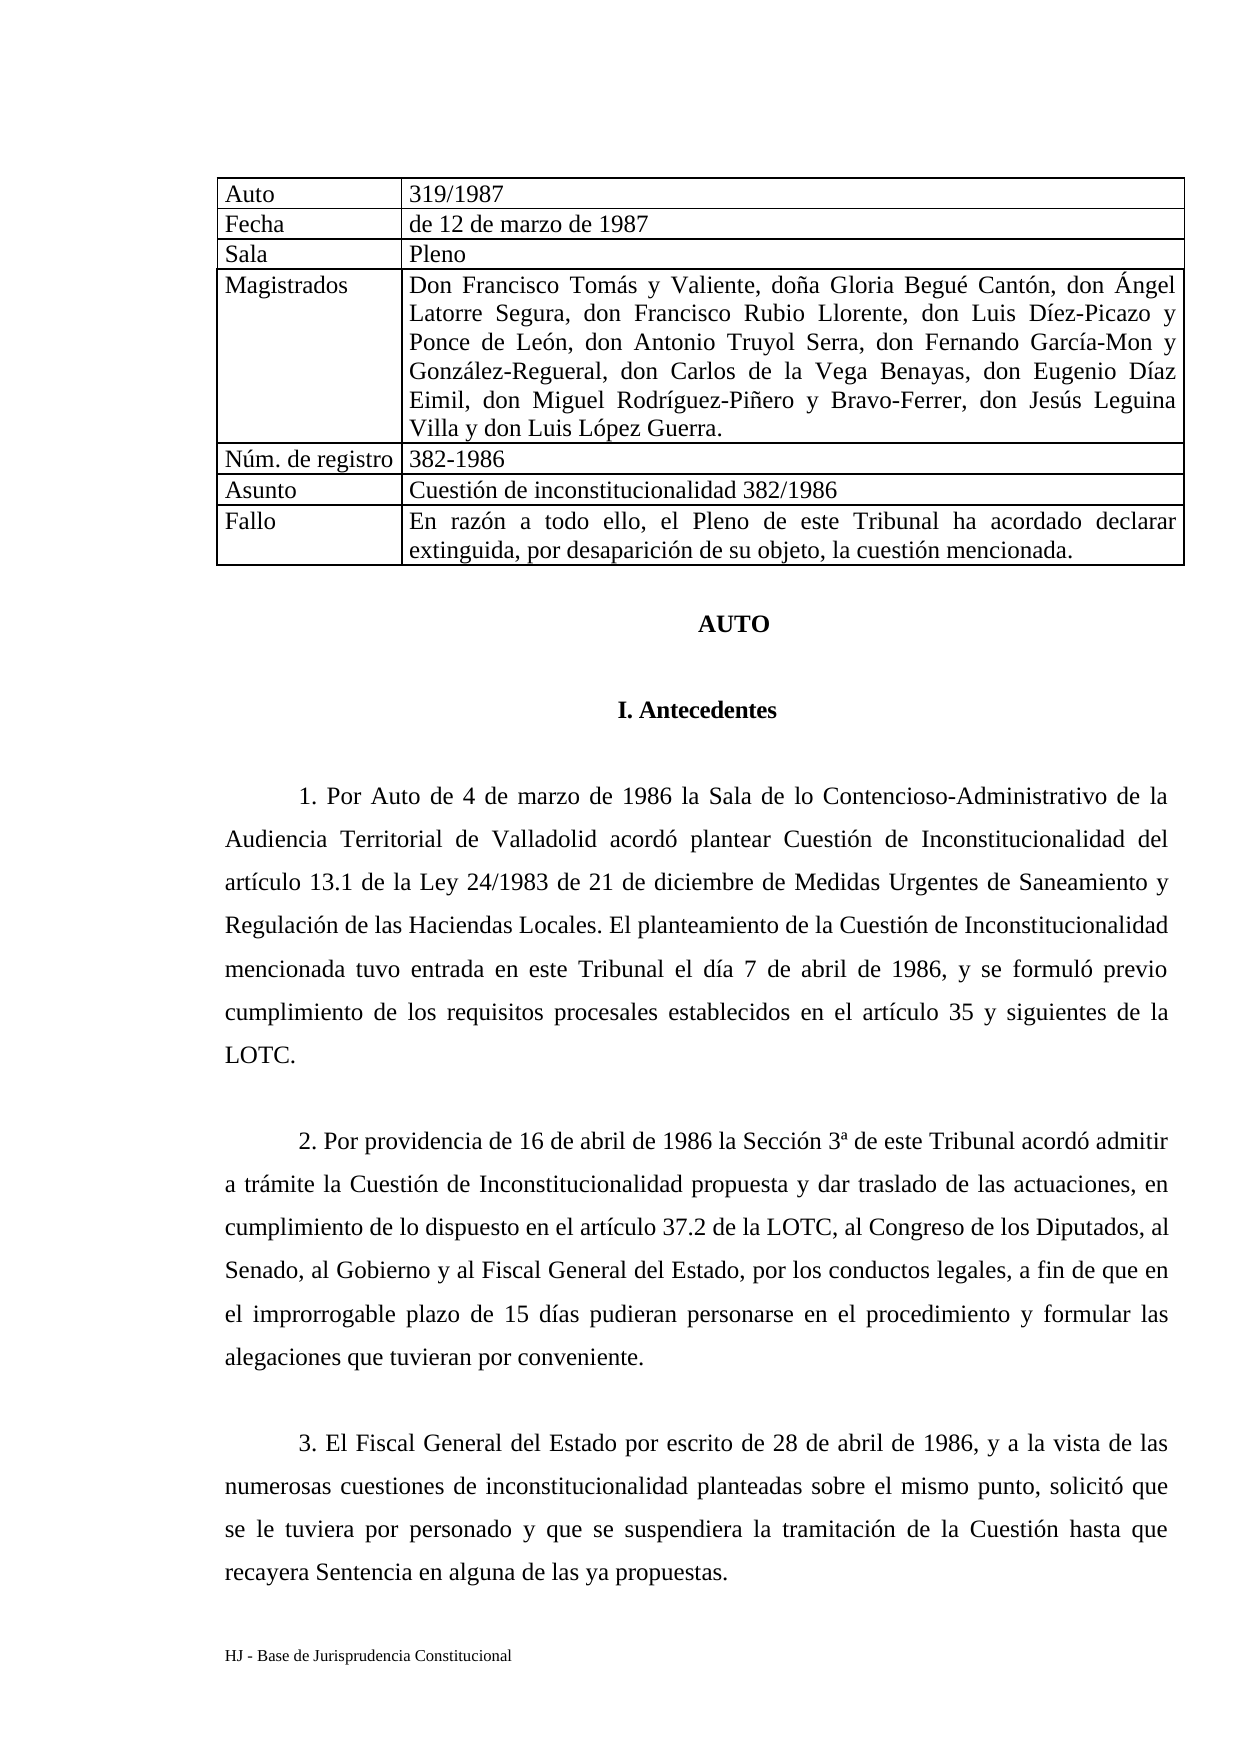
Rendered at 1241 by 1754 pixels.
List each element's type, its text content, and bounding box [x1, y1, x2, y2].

table_header 319/1987 [402, 179, 1184, 207]
table_cell 382-1986 [403, 444, 1183, 473]
text 1. Por Auto de 4 de marzo de 1986 la Sala de lo Contencioso-Administrativo de la Audiencia Territorial de Valladolid acordó plantear Cuestión de Inconstitucionalidad del artículo 13.1 de la Ley 24/1983 de 21 de diciembre de Medidas Urgentes de Saneamiento y Regulación de las Haciendas Locales. El planteamiento de la Cuestión de Inconstitucionalidad mencionada tuvo entrada en este Tribunal el día 7 de abril de 1986, y se formuló previo cumplimiento de los requisitos procesales establecidos en el artículo 35 y siguientes de la LOTC. [224, 781, 1169, 1069]
table_header Auto [218, 179, 401, 207]
table_cell Asunto [218, 475, 401, 504]
table_cell Núm. de registro [218, 444, 401, 473]
table_cell Magistrados [218, 270, 401, 442]
text 3. El Fiscal General del Estado por escrito de 28 de abril de 1986, y a la vista de las numerosas cuestiones de inconstitucionalidad planteadas sobre el mismo punto, solicitó que se le tuviera por personado y que se suspendiera la tramitación de la Cuestión hasta que recayera Sentencia en alguna de las ya propuestas. [224, 1428, 1169, 1586]
table_cell Cuestión de inconstitucionalidad 382/1986 [403, 475, 1183, 504]
table_cell Sala [218, 240, 401, 268]
table_cell de 12 de marzo de 1987 [402, 209, 1184, 238]
text I. Antecedentes [224, 695, 1169, 724]
table_cell En razón a todo ello, el Pleno de este Tribunal ha acordado declarar extinguida, por desaparición de su objeto, la cuestión mencionada. [403, 506, 1183, 563]
table_cell Pleno [402, 240, 1184, 268]
table_cell Don Francisco Tomás y Valiente, doña Gloria Begué Cantón, don Ángel Latorre Segura, don Francisco Rubio Llorente, don Luis Díez-Picazo y Ponce de León, don Antonio Truyol Serra, don Fernando García-Mon y González-Regueral, don Carlos de la Vega Benayas, don Eugenio Díaz Eimil, don Miguel Rodríguez-Piñero y Bravo-Ferrer, don Jesús Leguina Villa y don Luis López Guerra. [403, 270, 1183, 442]
table_cell Fecha [218, 209, 401, 238]
table_cell Fallo [218, 506, 401, 563]
text AUTO [224, 609, 1169, 637]
text 2. Por providencia de 16 de abril de 1986 la Sección 3ª de este Tribunal acordó admitir a trámite la Cuestión de Inconstitucionalidad propuesta y dar traslado de las actuaciones, en cumplimiento de lo dispuesto en el artículo 37.2 de la LOTC, al Congreso de los Diputados, al Senado, al Gobierno y al Fiscal General del Estado, por los conductos legales, a fin de que en el improrrogable plazo de 15 días pudieran personarse en el procedimiento y formular las alegaciones que tuvieran por conveniente. [224, 1126, 1169, 1371]
